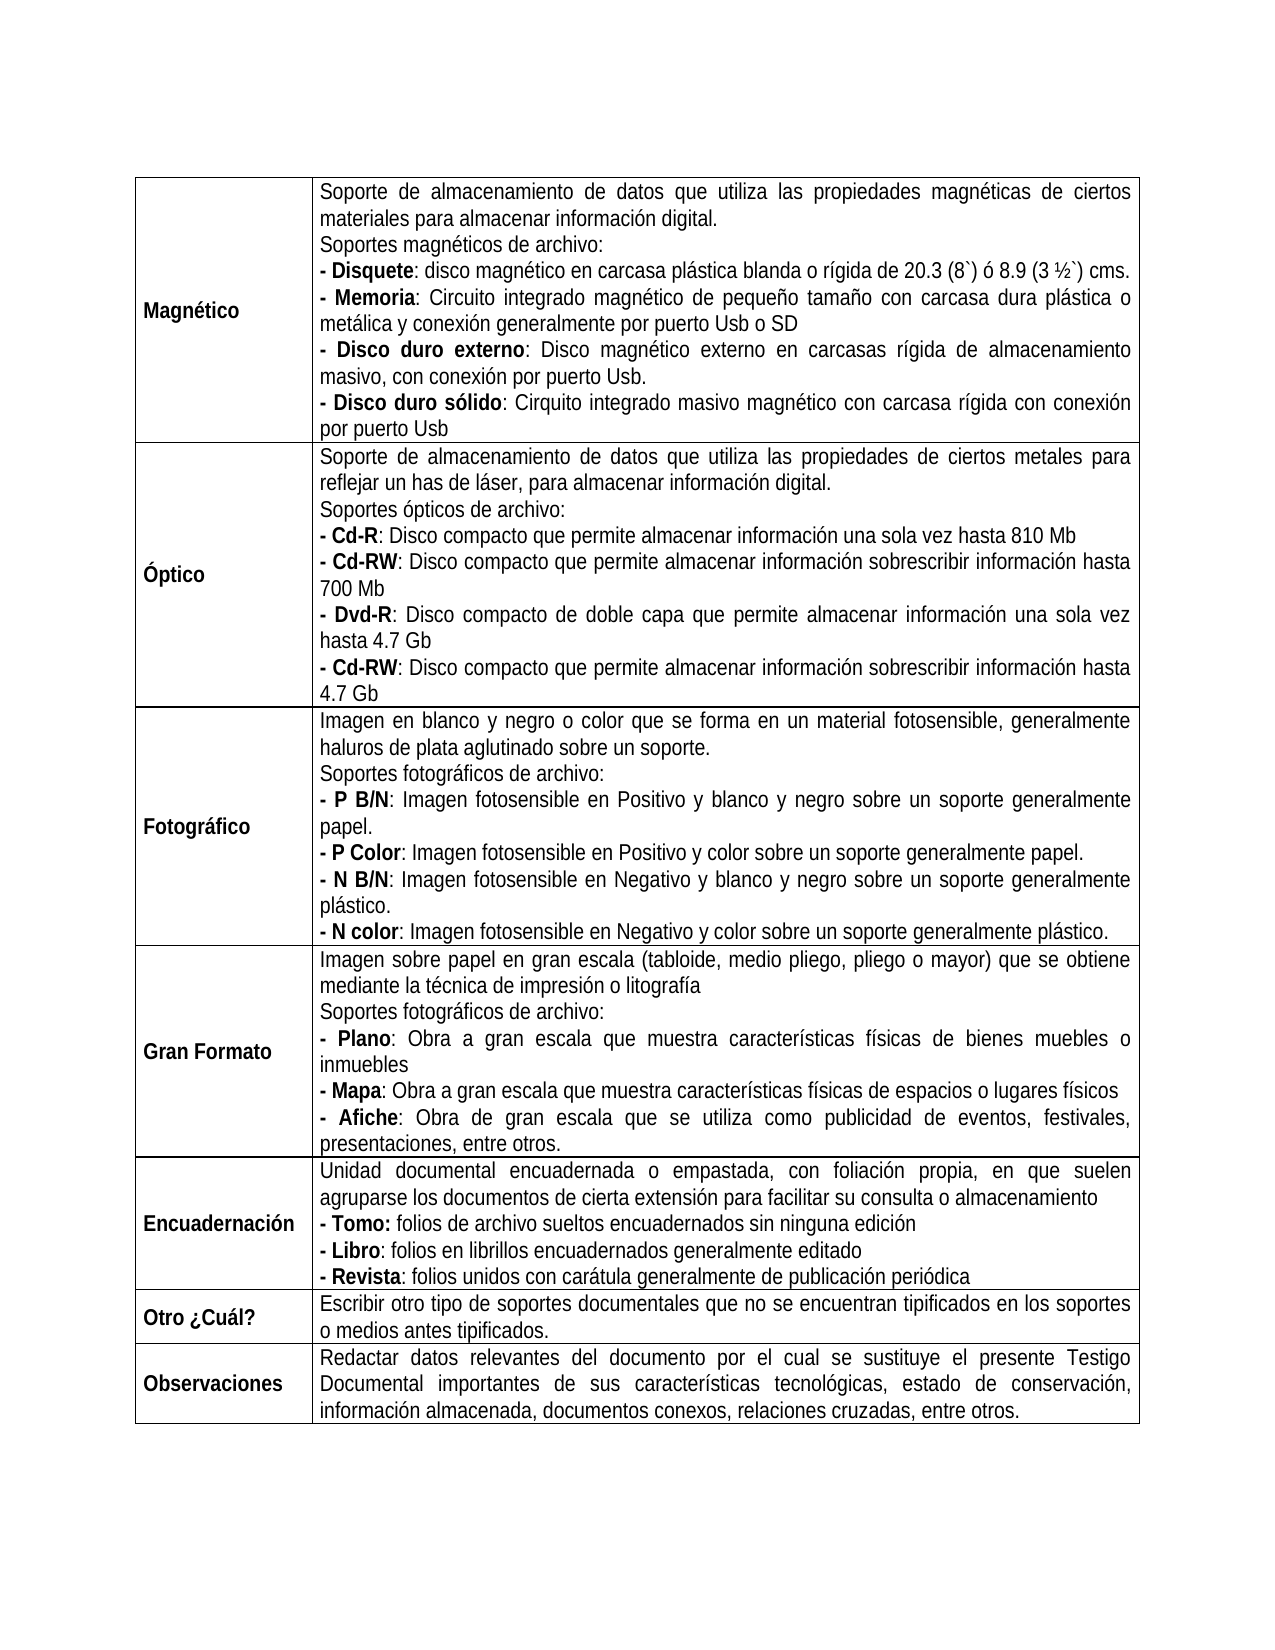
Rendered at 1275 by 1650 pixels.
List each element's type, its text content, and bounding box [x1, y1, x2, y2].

table_cell Imagen en blanco y negro o color que se forma en un material fotosensible, generalmente haluros de plata aglutinado sobre un soporte. Soportes fotográficos de archivo: - P B/N: Imagen fotosensible en Positivo y blanco y negro sobre un soporte generalmente papel. - P Color: Imagen fotosensible en Positivo y color sobre un soporte generalmente papel. - N B/N: Imagen fotosensible en Negativo y blanco y negro sobre un soporte generalmente plástico. - N color: Imagen fotosensible en Negativo y color sobre un soporte generalmente plástico. [313, 708, 1139, 944]
table_cell Unidad documental encuadernada o empastada, con foliación propia, en que suelen agruparse los documentos de cierta extensión para facilitar su consulta o almacenamiento - Tomo: folios de archivo sueltos encuadernados sin ninguna edición - Libro: folios en librillos encuadernados generalmente editado - Revista: folios unidos con carátula generalmente de publicación periódica [313, 1158, 1139, 1289]
table_cell Soporte de almacenamiento de datos que utiliza las propiedades magnéticas de ciertos materiales para almacenar información digital. Soportes magnéticos de archivo: - Disquete: disco magnético en carcasa plástica blanda o rígida de 20.3 (8`) ó 8.9 (3 ½`) cms. - Memoria: Circuito integrado magnético de pequeño tamaño con carcasa dura plástica o metálica y conexión generalmente por puerto Usb o SD - Disco duro externo: Disco magnético externo en carcasas rígida de almacenamiento masivo, con conexión por puerto Usb. - Disco duro sólido: Cirquito integrado masivo magnético con carcasa rígida con conexión por puerto Usb [313, 178, 1139, 442]
table_cell Soporte de almacenamiento de datos que utiliza las propiedades de ciertos metales para reflejar un has de láser, para almacenar información digital. Soportes ópticos de archivo: - Cd-R: Disco compacto que permite almacenar información una sola vez hasta 810 Mb - Cd-RW: Disco compacto que permite almacenar información sobrescribir información hasta 700 Mb - Dvd-R: Disco compacto de doble capa que permite almacenar información una sola vez hasta 4.7 Gb - Cd-RW: Disco compacto que permite almacenar información sobrescribir información hasta 4.7 Gb [313, 443, 1139, 706]
table_cell Encuadernación [136, 1158, 312, 1289]
table_cell Redactar datos relevantes del documento por el cual se sustituye el presente Testigo Documental importantes de sus características tecnológicas, estado de conservación, información almacenada, documentos conexos, relaciones cruzadas, entre otros. [313, 1344, 1139, 1423]
table_cell Escribir otro tipo de soportes documentales que no se encuentran tipificados en los soportes o medios antes tipificados. [313, 1290, 1139, 1343]
table_cell Óptico [136, 443, 312, 706]
table_cell Fotográfico [136, 708, 312, 944]
table_cell Imagen sobre papel en gran escala (tabloide, medio pliego, pliego o mayor) que se obtiene mediante la técnica de impresión o litografía Soportes fotográficos de archivo: - Plano: Obra a gran escala que muestra características físicas de bienes muebles o inmuebles - Mapa: Obra a gran escala que muestra características físicas de espacios o lugares físicos - Afiche: Obra de gran escala que se utiliza como publicidad de eventos, festivales, presentaciones, entre otros. [313, 946, 1139, 1156]
table_cell Magnético [136, 178, 312, 442]
table_cell Gran Formato [136, 946, 312, 1156]
table_cell Observaciones [136, 1344, 312, 1423]
table_cell Otro ¿Cuál? [136, 1290, 312, 1343]
